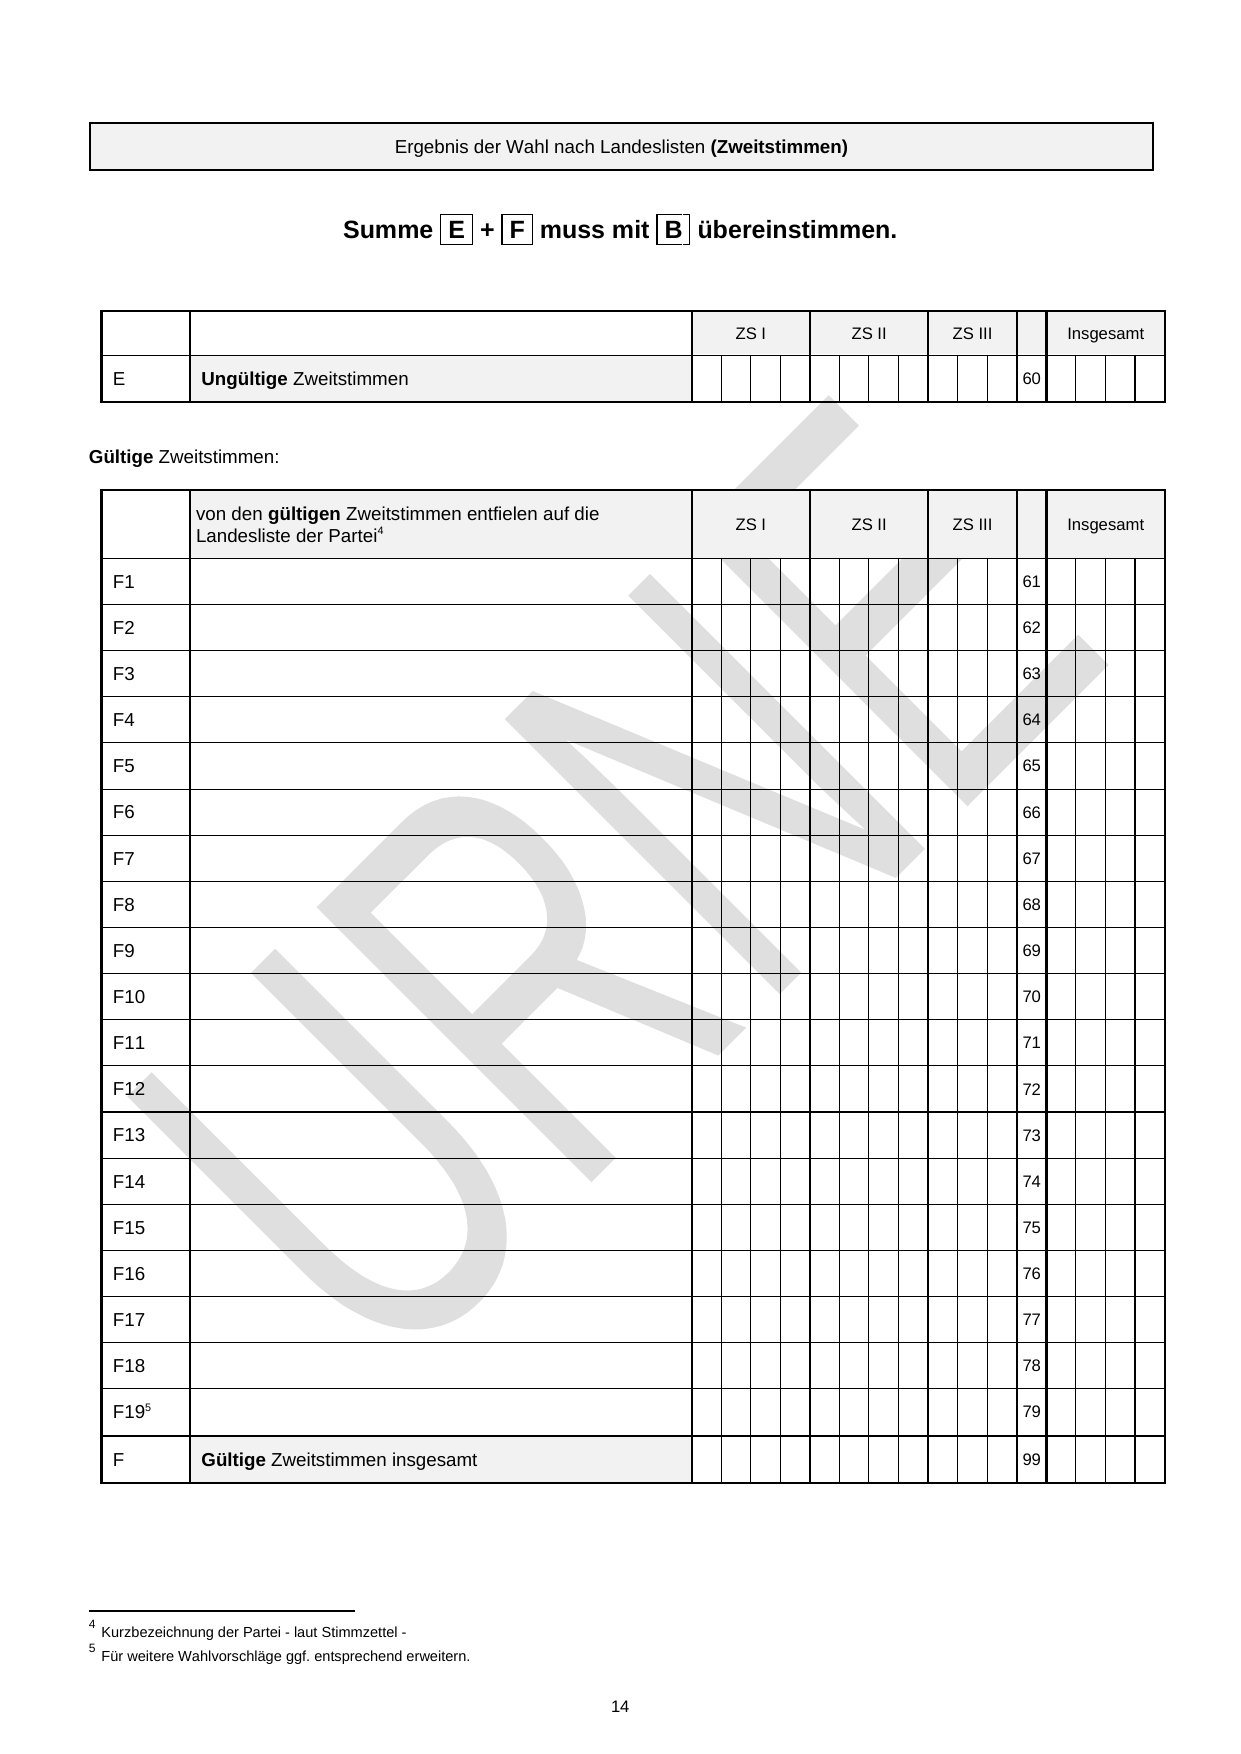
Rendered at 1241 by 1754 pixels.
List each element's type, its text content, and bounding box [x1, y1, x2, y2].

table_cell [811, 356, 839, 401]
table_cell [811, 1343, 839, 1388]
table_cell [722, 743, 750, 788]
table_cell [693, 1343, 721, 1388]
table_cell [899, 356, 927, 401]
table_cell [988, 928, 1016, 973]
table_cell [1076, 559, 1105, 604]
table_cell [869, 605, 898, 650]
table_header ZS I [693, 312, 809, 354]
table_cell [869, 1205, 898, 1250]
table_cell [988, 1113, 1016, 1158]
table_cell 64 [1018, 697, 1045, 742]
table_cell [899, 1343, 927, 1388]
table_cell [722, 836, 750, 881]
table_cell [1076, 1437, 1105, 1482]
table_cell [988, 559, 1016, 604]
table_cell [1076, 1159, 1105, 1204]
table_cell [869, 1437, 898, 1482]
table_cell [1048, 1066, 1075, 1111]
table_cell [693, 836, 721, 881]
table_cell [722, 651, 750, 696]
table_cell F [103, 1437, 189, 1482]
table_cell [988, 651, 1016, 696]
table_cell [958, 605, 987, 650]
table_cell [1048, 836, 1075, 881]
table_cell 78 [1018, 1343, 1045, 1388]
table_cell [191, 1113, 691, 1158]
table_cell [1048, 1389, 1075, 1434]
table_cell [781, 974, 809, 1019]
table_cell [840, 605, 868, 650]
table_cell [899, 743, 927, 788]
table_header [191, 312, 691, 354]
table_cell [811, 1437, 839, 1482]
table_cell [869, 651, 898, 696]
table_cell [751, 1343, 780, 1388]
table_cell [988, 743, 1016, 788]
table_cell [1136, 836, 1164, 881]
table_cell [840, 974, 868, 1019]
table_cell 79 [1018, 1389, 1045, 1434]
table_cell [1136, 1297, 1164, 1342]
table_cell [1106, 743, 1134, 788]
table_cell [899, 928, 927, 973]
table_cell [722, 1251, 750, 1296]
table_cell 72 [1018, 1066, 1045, 1111]
table_cell [929, 1389, 957, 1434]
table_cell [811, 1020, 839, 1065]
table_cell [751, 974, 780, 1019]
table_cell [869, 1020, 898, 1065]
table_cell [1106, 1159, 1134, 1204]
table_cell [1136, 1020, 1164, 1065]
table_cell [722, 790, 750, 834]
table_cell [840, 1020, 868, 1065]
table_cell [840, 651, 868, 696]
table_cell [929, 882, 957, 927]
table_cell [1106, 651, 1134, 696]
table_cell [751, 356, 780, 401]
table_cell [751, 836, 780, 881]
table_cell [751, 651, 780, 696]
table_cell [1076, 1251, 1105, 1296]
table_cell [1136, 1113, 1164, 1158]
table_cell [1136, 743, 1164, 788]
table_cell [722, 928, 750, 973]
table_cell [693, 651, 721, 696]
table_cell [929, 1159, 957, 1204]
table_cell [1048, 1437, 1075, 1482]
table_cell [869, 1343, 898, 1388]
table_cell [840, 1159, 868, 1204]
table_cell [869, 356, 898, 401]
table_cell [191, 1251, 691, 1296]
table_cell [1048, 1205, 1075, 1250]
table_cell [722, 882, 750, 927]
table_cell [722, 1113, 750, 1158]
table_cell [1048, 743, 1075, 788]
table_cell [751, 1159, 780, 1204]
table_cell [781, 1389, 809, 1434]
table_cell [811, 651, 839, 696]
table_cell [781, 882, 809, 927]
table_cell [958, 651, 987, 696]
table_cell [869, 928, 898, 973]
table_cell [722, 1389, 750, 1434]
table_cell [958, 836, 987, 881]
table_cell [1076, 836, 1105, 881]
table_cell [751, 928, 780, 973]
table_cell [988, 974, 1016, 1019]
table_cell [693, 1113, 721, 1158]
table_cell [929, 651, 957, 696]
table_cell [693, 1437, 721, 1482]
table_cell [1048, 605, 1075, 650]
table_cell [693, 974, 721, 1019]
table_cell [191, 790, 691, 834]
table_cell [781, 836, 809, 881]
table_cell F15 [103, 1205, 189, 1250]
table_cell [899, 697, 927, 742]
table_cell 61 [1018, 559, 1045, 604]
table_cell [1048, 928, 1075, 973]
table_cell [958, 790, 987, 834]
table_cell [191, 697, 691, 742]
table_cell [1076, 1297, 1105, 1342]
table_cell [1048, 697, 1075, 742]
table_header [1018, 312, 1045, 354]
table_cell [958, 697, 987, 742]
table_cell [811, 1251, 839, 1296]
text Gültige Zweitstimmen: [89, 446, 1152, 467]
table_header ZS III [929, 312, 1016, 354]
table_cell 67 [1018, 836, 1045, 881]
table_header [103, 312, 189, 354]
table_cell [781, 1113, 809, 1158]
table_cell [988, 1205, 1016, 1250]
table_cell [840, 1113, 868, 1158]
table_cell [693, 1020, 721, 1065]
table_cell [840, 1066, 868, 1111]
table_cell [988, 1389, 1016, 1434]
table_cell [1106, 605, 1134, 650]
table_cell [899, 1297, 927, 1342]
table_cell [1048, 882, 1075, 927]
table_cell [1048, 356, 1075, 401]
table_cell [1106, 1251, 1134, 1296]
table_cell [899, 1389, 927, 1434]
table_cell [1076, 1205, 1105, 1250]
table_cell [811, 928, 839, 973]
table_cell [781, 356, 809, 401]
table_cell F2 [103, 605, 189, 650]
table_cell F16 [103, 1251, 189, 1296]
table_cell [929, 1205, 957, 1250]
table_cell Gültige Zweitstimmen insgesamt [191, 1437, 691, 1482]
table_cell 99 [1018, 1437, 1045, 1482]
table_cell F9 [103, 928, 189, 973]
table_cell [781, 1297, 809, 1342]
table_cell [1076, 605, 1105, 650]
table_cell [781, 1205, 809, 1250]
table_cell [1106, 1113, 1134, 1158]
table_cell [811, 697, 839, 742]
table_cell [1048, 1020, 1075, 1065]
table_cell [781, 605, 809, 650]
table_cell [1136, 1343, 1164, 1388]
table_cell [1076, 697, 1105, 742]
table_cell F4 [103, 697, 189, 742]
table_cell [1136, 928, 1164, 973]
table_cell [781, 1343, 809, 1388]
table_cell [191, 1343, 691, 1388]
table_header ZS III [929, 491, 1016, 558]
table_cell [693, 559, 721, 604]
table_cell [1048, 651, 1075, 696]
table_header [103, 491, 189, 558]
table_cell [811, 836, 839, 881]
table_cell [693, 1205, 721, 1250]
table_cell [869, 743, 898, 788]
table_cell [811, 1113, 839, 1158]
table_header [1018, 491, 1045, 558]
table_cell [1136, 356, 1164, 401]
table_cell [1106, 1437, 1134, 1482]
table_cell [899, 1113, 927, 1158]
text Summe E + F muss mit B übereinstimmen. [89, 214, 440, 245]
table_cell [1106, 697, 1134, 742]
table_cell [693, 1251, 721, 1296]
table_cell [1106, 1205, 1134, 1250]
table_cell [811, 1205, 839, 1250]
table_cell 76 [1018, 1251, 1045, 1296]
table_cell [722, 1343, 750, 1388]
table_cell [988, 1297, 1016, 1342]
table_cell [722, 1066, 750, 1111]
table_cell [781, 697, 809, 742]
table_cell [869, 790, 898, 834]
table_cell [899, 1020, 927, 1065]
table_cell 68 [1018, 882, 1045, 927]
table_cell [693, 697, 721, 742]
table_header von den gültigen Zweitstimmen entfielen auf die Landesliste der Partei [191, 491, 691, 558]
table_cell [929, 1066, 957, 1111]
table_cell [1076, 790, 1105, 834]
table_cell [811, 974, 839, 1019]
table_cell [1106, 559, 1134, 604]
table_cell [1136, 1389, 1164, 1434]
table_cell F5 [103, 743, 189, 788]
table_cell [693, 1389, 721, 1434]
table_cell [899, 1437, 927, 1482]
table_cell [693, 928, 721, 973]
table_cell [958, 1020, 987, 1065]
table_cell 75 [1018, 1205, 1045, 1250]
table_cell [811, 1389, 839, 1434]
table_cell [811, 1297, 839, 1342]
table_cell [899, 1159, 927, 1204]
table_cell [899, 651, 927, 696]
table_cell [191, 882, 691, 927]
table_cell [751, 1113, 780, 1158]
table_cell F7 [103, 836, 189, 881]
table_cell [869, 1297, 898, 1342]
table_cell [751, 559, 780, 604]
table_cell 63 [1018, 651, 1045, 696]
table_cell 74 [1018, 1159, 1045, 1204]
table_cell [781, 1437, 809, 1482]
table_cell [958, 1343, 987, 1388]
table_cell [751, 1437, 780, 1482]
table_cell [1076, 1343, 1105, 1388]
table_cell 62 [1018, 605, 1045, 650]
table_cell [722, 1297, 750, 1342]
table_cell [958, 559, 987, 604]
table_cell [1136, 1205, 1164, 1250]
table_cell [1136, 1251, 1164, 1296]
table_cell F3 [103, 651, 189, 696]
table_header Insgesamt [1048, 491, 1164, 558]
table_cell [988, 1251, 1016, 1296]
table_cell [781, 651, 809, 696]
table_cell [1106, 974, 1134, 1019]
table_cell 71 [1018, 1020, 1045, 1065]
table_cell [958, 1297, 987, 1342]
table_cell [1136, 1159, 1164, 1204]
table_cell [988, 1437, 1016, 1482]
table_cell [958, 928, 987, 973]
table_cell [1076, 1020, 1105, 1065]
table_cell [751, 743, 780, 788]
table_cell [1106, 1020, 1134, 1065]
table_cell [988, 697, 1016, 742]
table_cell [988, 1343, 1016, 1388]
table_cell [1048, 1297, 1075, 1342]
table_cell F11 [103, 1020, 189, 1065]
table_cell [1106, 1389, 1134, 1434]
table_cell [781, 1066, 809, 1111]
table_cell [899, 559, 927, 604]
table_cell [1048, 1113, 1075, 1158]
table_cell [781, 743, 809, 788]
table_cell [811, 605, 839, 650]
table_cell [722, 1205, 750, 1250]
table_cell [693, 790, 721, 834]
table_cell [722, 605, 750, 650]
table_cell [988, 1159, 1016, 1204]
table_header Insgesamt [1048, 312, 1164, 354]
table_cell [722, 1159, 750, 1204]
table_cell [929, 790, 957, 834]
table_cell [929, 743, 957, 788]
table_cell [811, 1066, 839, 1111]
table_cell [840, 928, 868, 973]
table_cell F6 [103, 790, 189, 834]
table_cell [899, 790, 927, 834]
table_cell [869, 836, 898, 881]
table_cell [958, 882, 987, 927]
table_header Ergebnis der Wahl nach Landeslisten (Zweitstimmen) [91, 124, 1152, 169]
table_cell [1136, 790, 1164, 834]
table_cell [988, 356, 1016, 401]
table_cell [988, 882, 1016, 927]
table_cell [840, 882, 868, 927]
table_cell [811, 882, 839, 927]
table_cell [1136, 1066, 1164, 1111]
table_cell [693, 356, 721, 401]
table_cell [722, 356, 750, 401]
table_cell [191, 1205, 691, 1250]
table_cell Ungültige Zweitstimmen [191, 356, 691, 401]
table_cell [722, 1020, 750, 1065]
table_cell [1136, 882, 1164, 927]
table_cell [958, 1437, 987, 1482]
table_cell [958, 974, 987, 1019]
table_cell [191, 1159, 691, 1204]
table_cell [869, 1389, 898, 1434]
table_cell [929, 1437, 957, 1482]
table_cell [840, 356, 868, 401]
table_cell [958, 1159, 987, 1204]
table_cell [751, 1297, 780, 1342]
table_cell [1106, 1343, 1134, 1388]
table_cell [840, 790, 868, 834]
table_cell [840, 1389, 868, 1434]
table_cell [751, 1205, 780, 1250]
table_cell [840, 1343, 868, 1388]
table_cell [191, 1297, 691, 1342]
table_cell F17 [103, 1297, 189, 1342]
table_cell [869, 882, 898, 927]
table_cell F10 [103, 974, 189, 1019]
table_cell F14 [103, 1159, 189, 1204]
table_cell [929, 836, 957, 881]
table_cell [988, 605, 1016, 650]
table_cell [751, 697, 780, 742]
table_cell [958, 1205, 987, 1250]
table_cell [751, 605, 780, 650]
table_cell [1048, 1343, 1075, 1388]
text Summe E + F muss mit B übereinstimmen. [533, 214, 656, 245]
table_cell [840, 1205, 868, 1250]
table_cell [1106, 1066, 1134, 1111]
table_cell [693, 605, 721, 650]
table_cell [929, 605, 957, 650]
table_cell [899, 836, 927, 881]
table_cell [1048, 559, 1075, 604]
table_cell [899, 1205, 927, 1250]
table_cell [191, 651, 691, 696]
table_cell [811, 1159, 839, 1204]
table_cell [958, 1066, 987, 1111]
table_cell [899, 974, 927, 1019]
table_cell [191, 743, 691, 788]
table_cell 65 [1018, 743, 1045, 788]
table_cell [929, 1251, 957, 1296]
table_cell [1048, 1159, 1075, 1204]
table_cell [1076, 974, 1105, 1019]
table_cell [840, 1251, 868, 1296]
table_cell [869, 1251, 898, 1296]
table_cell 66 [1018, 790, 1045, 834]
table_cell [751, 882, 780, 927]
table_cell [722, 1437, 750, 1482]
table_cell [751, 1066, 780, 1111]
table_cell [988, 790, 1016, 834]
table_cell [1106, 356, 1134, 401]
table_cell [191, 559, 691, 604]
table_cell [869, 1159, 898, 1204]
table_cell [988, 1020, 1016, 1065]
table_cell 73 [1018, 1113, 1045, 1158]
table_cell [1136, 1437, 1164, 1482]
table_cell [751, 1389, 780, 1434]
table_cell [191, 836, 691, 881]
table_cell [1106, 882, 1134, 927]
table_cell [929, 697, 957, 742]
table_cell [929, 1020, 957, 1065]
table_cell [1048, 974, 1075, 1019]
table_cell [929, 356, 957, 401]
table_cell [958, 1389, 987, 1434]
table_cell [899, 1251, 927, 1296]
table_cell [1136, 559, 1164, 604]
table_cell [1106, 836, 1134, 881]
table_cell F19 [103, 1389, 189, 1434]
table_cell [751, 1251, 780, 1296]
table_cell [869, 1066, 898, 1111]
table_cell [722, 974, 750, 1019]
table_cell [988, 1066, 1016, 1111]
text Summe E + F muss mit B übereinstimmen. [690, 214, 1152, 245]
table_cell [958, 743, 987, 788]
table_cell [840, 1437, 868, 1482]
table_cell [899, 882, 927, 927]
table_cell [781, 559, 809, 604]
table_cell [929, 928, 957, 973]
table_cell [1106, 928, 1134, 973]
table_cell [869, 1113, 898, 1158]
table_cell [811, 743, 839, 788]
table_cell F13 [103, 1113, 189, 1158]
table_cell [781, 928, 809, 973]
table_cell F12 [103, 1066, 189, 1111]
table_cell [1106, 1297, 1134, 1342]
table_cell [869, 974, 898, 1019]
table_cell [958, 356, 987, 401]
table_cell [1136, 651, 1164, 696]
table_cell [781, 1020, 809, 1065]
table_cell [929, 1113, 957, 1158]
table_cell [693, 1066, 721, 1111]
table_cell [1076, 356, 1105, 401]
table_cell [899, 1066, 927, 1111]
table_header ZS I [693, 491, 809, 558]
table_cell [1076, 1389, 1105, 1434]
table_cell [693, 743, 721, 788]
table_cell [191, 928, 691, 973]
table_cell 77 [1018, 1297, 1045, 1342]
table_cell [869, 697, 898, 742]
table_header ZS II [811, 491, 927, 558]
table_cell [840, 697, 868, 742]
table_cell [781, 1251, 809, 1296]
table_cell [958, 1113, 987, 1158]
table_cell [899, 605, 927, 650]
table_cell [191, 1066, 691, 1111]
table_cell 70 [1018, 974, 1045, 1019]
table_cell [840, 559, 868, 604]
table_cell [191, 605, 691, 650]
table_cell [781, 790, 809, 834]
table_cell [1076, 743, 1105, 788]
table_cell [191, 974, 691, 1019]
table_cell F18 [103, 1343, 189, 1388]
table_cell [1076, 1066, 1105, 1111]
table_cell [1048, 790, 1075, 834]
table_cell [811, 790, 839, 834]
table_cell [1136, 697, 1164, 742]
table_cell [1048, 1251, 1075, 1296]
table_cell [1076, 1113, 1105, 1158]
table_cell [191, 1020, 691, 1065]
table_cell [1076, 928, 1105, 973]
table_cell [1106, 790, 1134, 834]
table_cell [1076, 882, 1105, 927]
table_header ZS II [811, 312, 927, 354]
table_cell [191, 1389, 691, 1434]
table_cell [1136, 974, 1164, 1019]
table_cell [929, 1343, 957, 1388]
table_cell [929, 559, 957, 604]
table_cell [722, 697, 750, 742]
table_cell F8 [103, 882, 189, 927]
table_cell [929, 974, 957, 1019]
table_cell [929, 1297, 957, 1342]
table_cell [840, 743, 868, 788]
table_cell [1136, 605, 1164, 650]
table_cell [781, 1159, 809, 1204]
table_cell [811, 559, 839, 604]
table_cell [1076, 651, 1105, 696]
table_cell [988, 836, 1016, 881]
table_cell [693, 882, 721, 927]
table_cell E [103, 356, 189, 401]
table_cell [958, 1251, 987, 1296]
table_cell 60 [1018, 356, 1045, 401]
table_cell [840, 1297, 868, 1342]
table_cell F1 [103, 559, 189, 604]
table_cell [693, 1297, 721, 1342]
table_cell 69 [1018, 928, 1045, 973]
table_cell [722, 559, 750, 604]
table_cell [751, 1020, 780, 1065]
table_cell [693, 1159, 721, 1204]
table_cell [869, 559, 898, 604]
table_cell [751, 790, 780, 834]
table_cell [840, 836, 868, 881]
